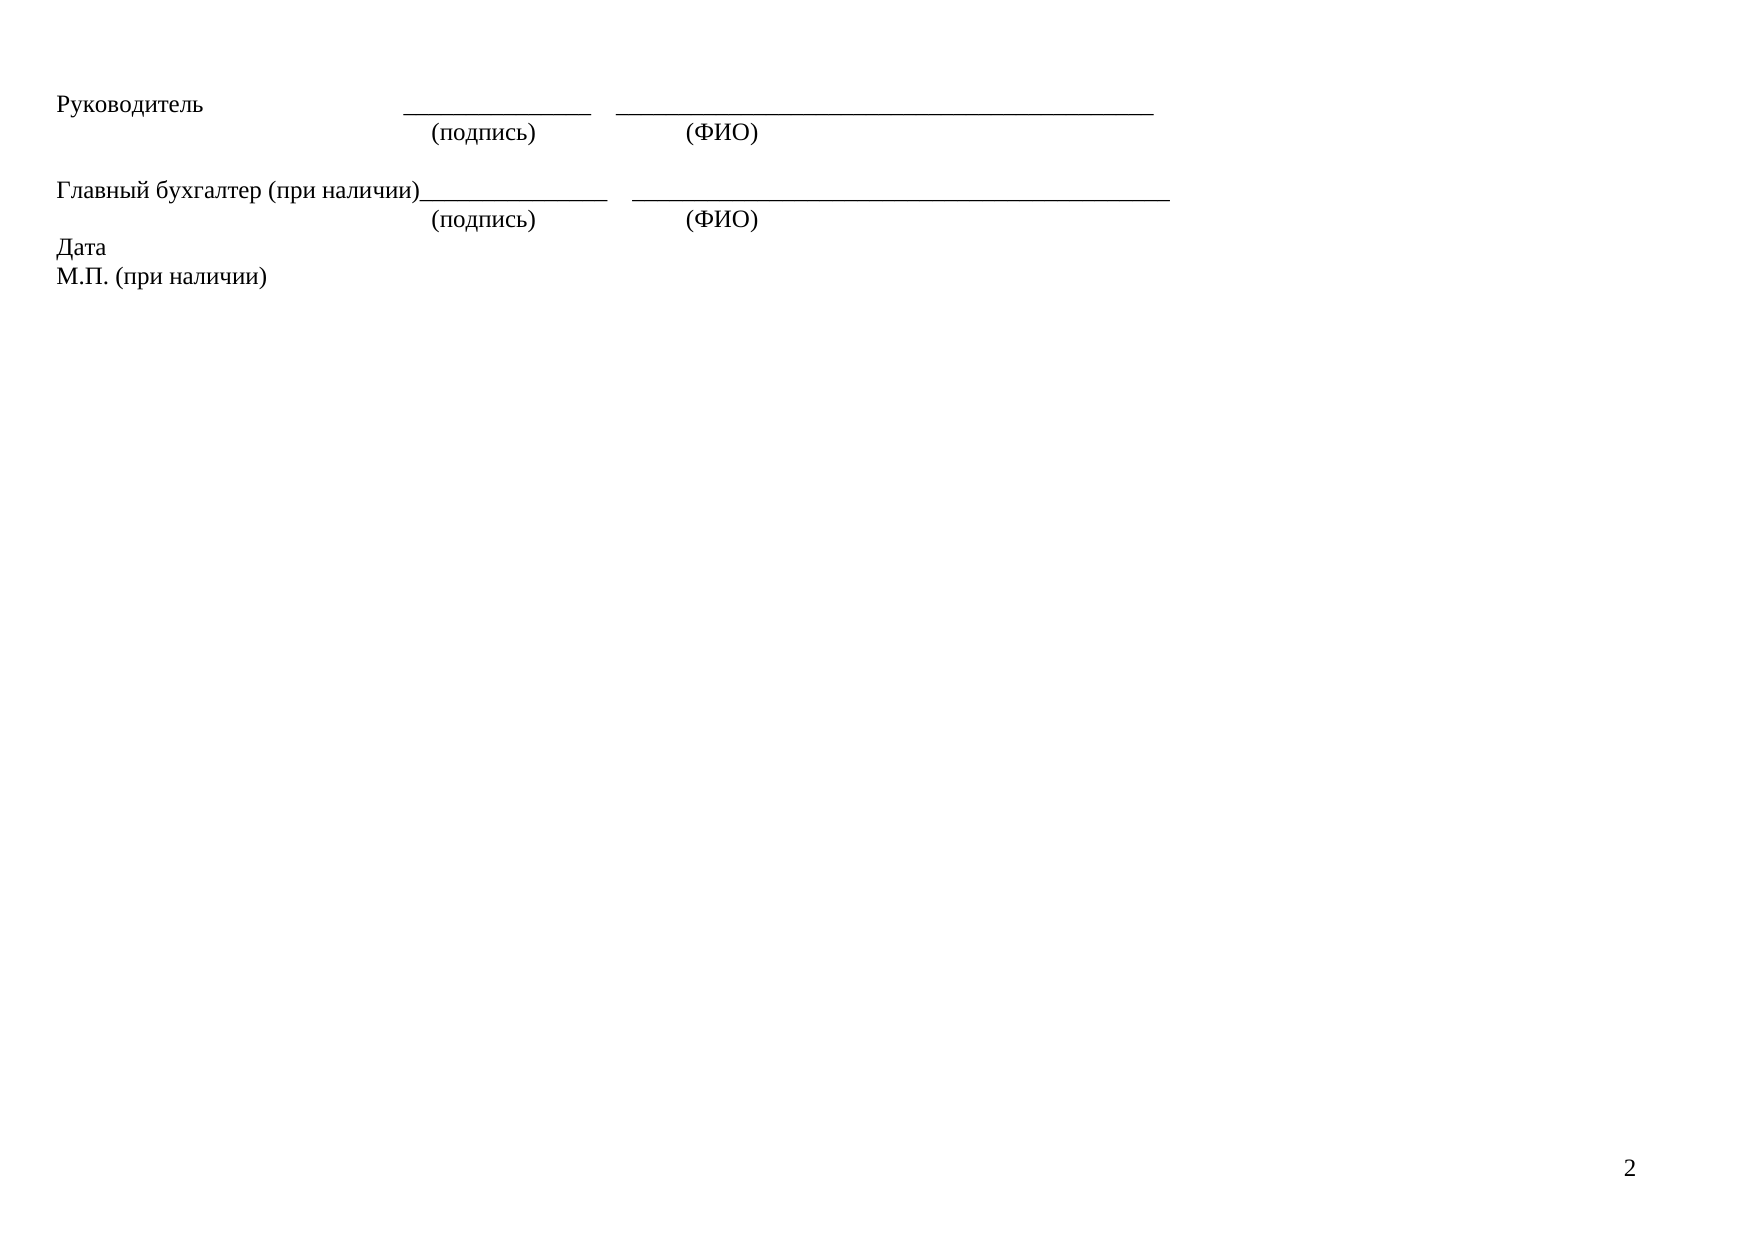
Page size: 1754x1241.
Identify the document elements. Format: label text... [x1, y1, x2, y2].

text Руководитель _______________ ___________________________________________ [56, 89, 1636, 117]
text (подпись) (ФИО) [56, 117, 1636, 146]
text М.П. (при наличии) [56, 261, 1636, 290]
text Дата [56, 232, 1636, 261]
text Главный бухгалтер (при наличии)_______________ ___________________________________________ [56, 175, 1636, 204]
text (подпись) (ФИО) [56, 204, 1636, 232]
